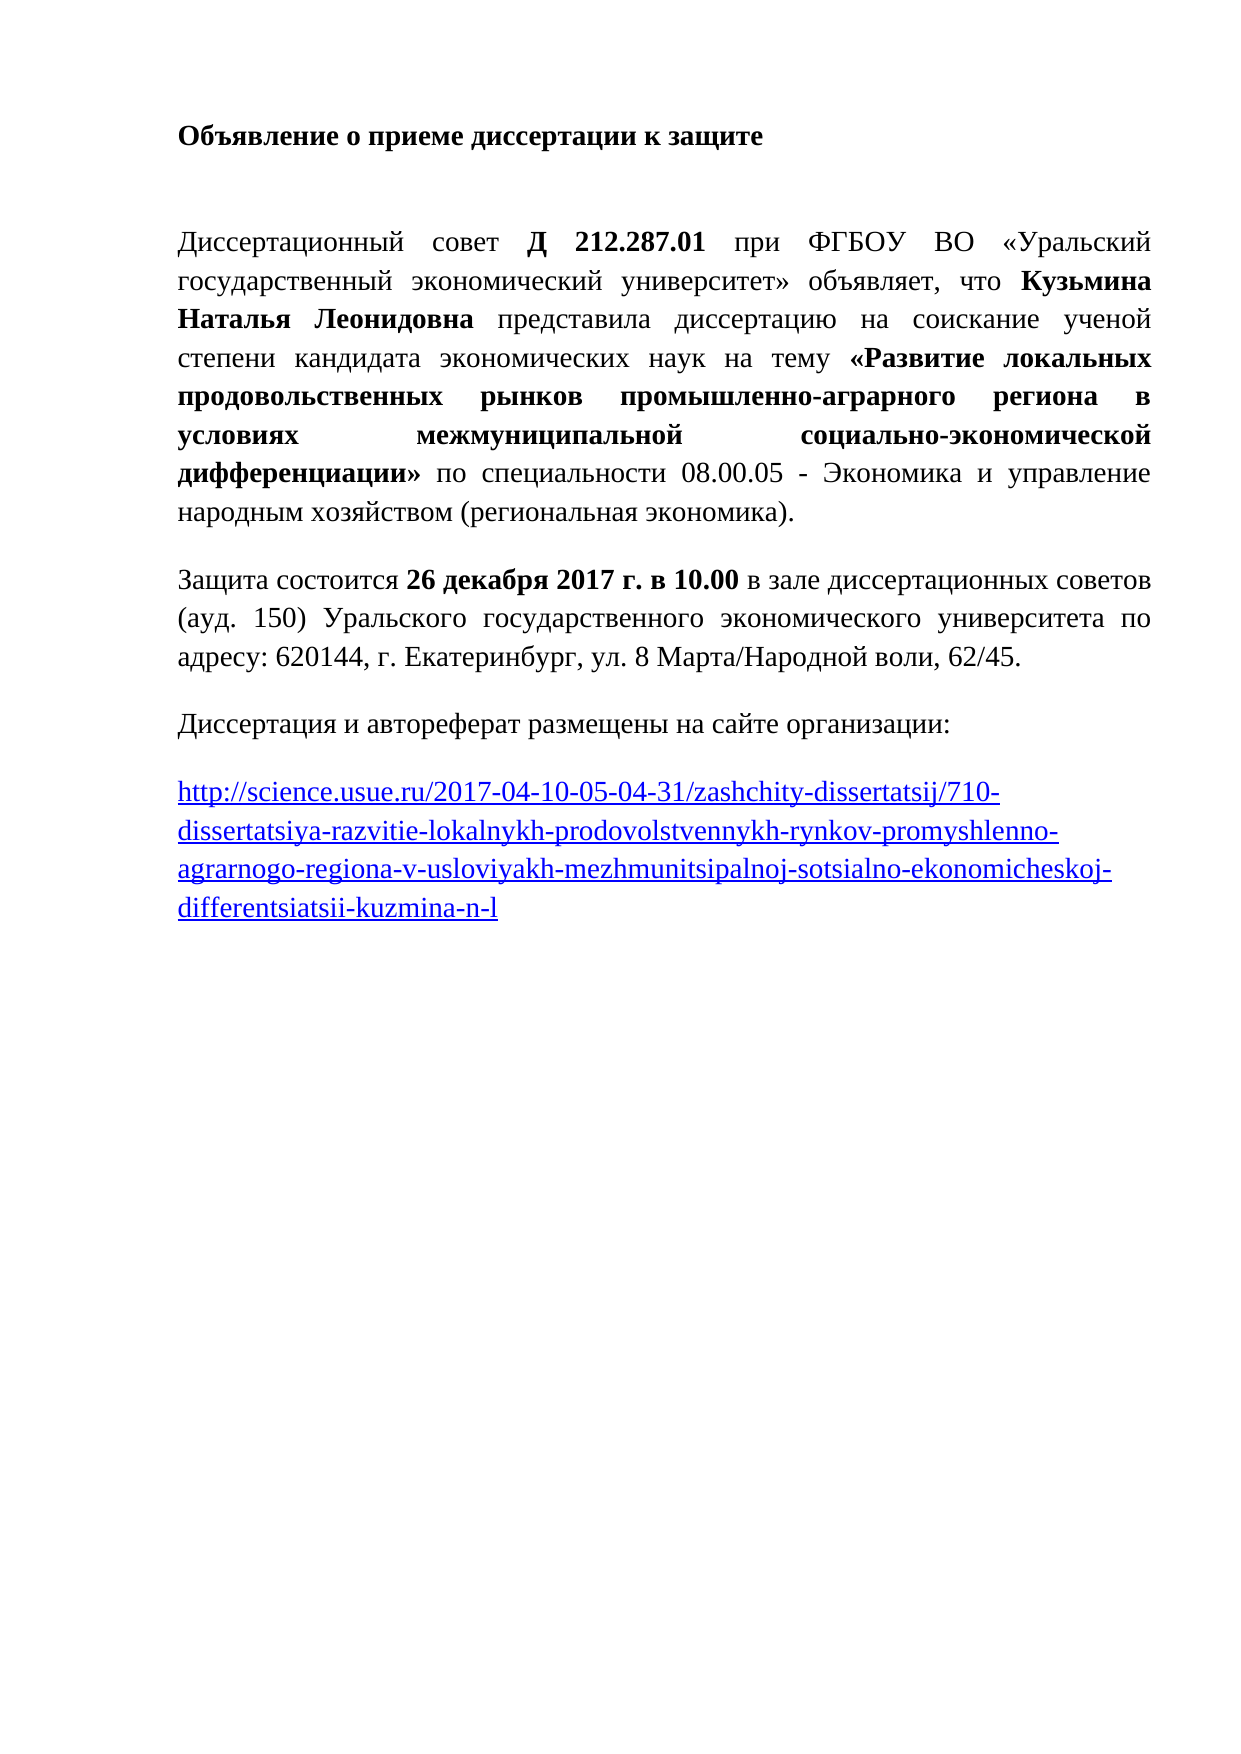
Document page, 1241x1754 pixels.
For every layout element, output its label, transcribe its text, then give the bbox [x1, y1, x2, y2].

text Диссертационный совет Д 212.287.01 при ФГБОУ ВО «Уральский государственный экономический университет» объявляет, что Кузьмина Наталья Леонидовна представила диссертацию на соискание ученой степени кандидата экономических наук на тему «Развитие локальных продовольственных рынков промышленно-аграрного региона в условиях межмуниципальной социально-экономической дифференциации» по специальности 08.00.05 - Экономика и управление народным хозяйством (региональная экономика). [177, 224, 1152, 528]
text Защита состоится 26 декабря 2017 г. в 10.00 в зале диссертационных советов (ауд. 150) Уральского государственного экономического университета по адресу: 620144, г. Екатеринбург, ул. 8 Марта/Народной воли, 62/45. [177, 562, 1152, 672]
text Диссертация и автореферат размещены на сайте организации: [177, 707, 1152, 740]
text Объявление о приеме диссертации к защите [177, 118, 1152, 152]
text http://science.usue.ru/2017-04-10-05-04-31/zashchity-dissertatsij/710-dissertatsiya-razvitie-lokalnykh-prodovolstvennykh-rynkov-promyshlenno-agrarnogo-regiona-v-usloviyakh-mezhmunitsipalnoj-sotsialno-ekonomicheskoj-differentsiatsii-kuzmina-n-l [177, 774, 1152, 923]
